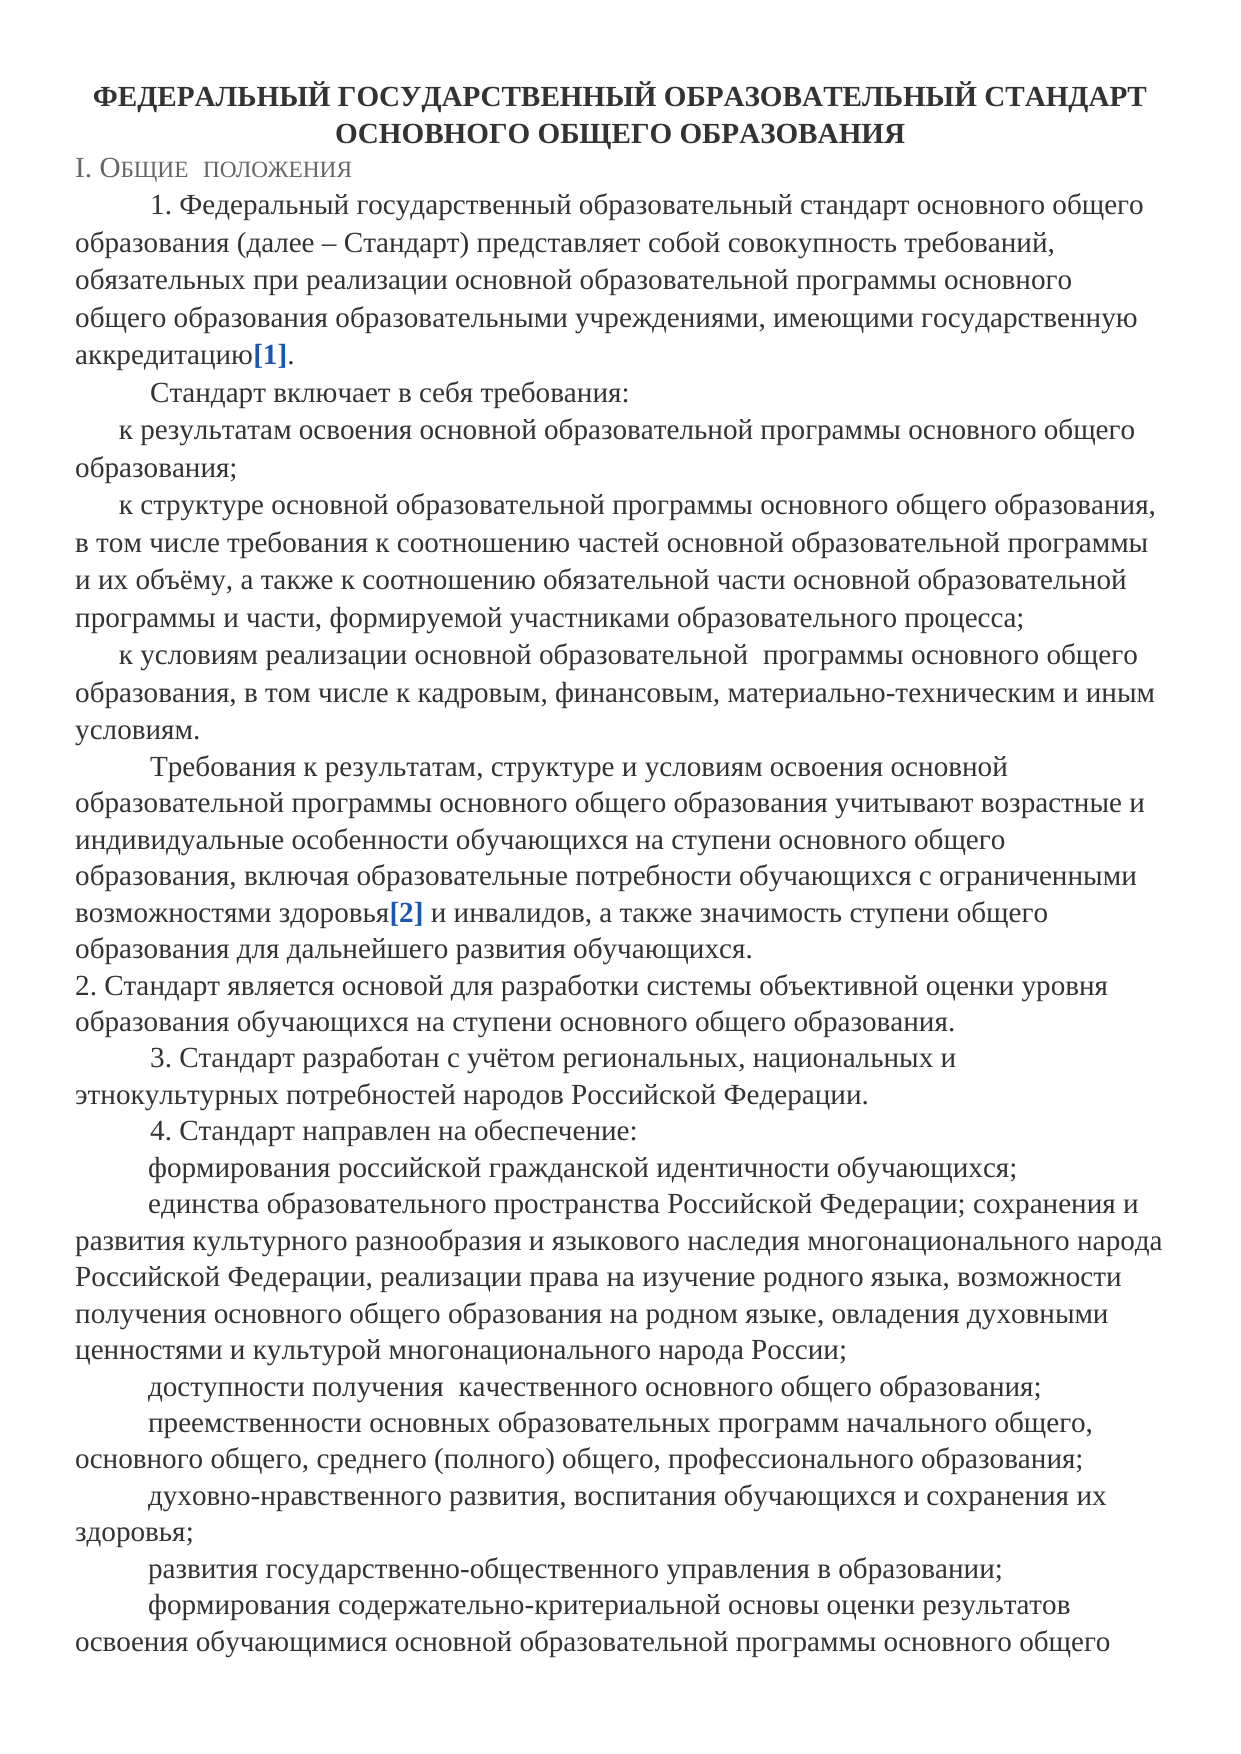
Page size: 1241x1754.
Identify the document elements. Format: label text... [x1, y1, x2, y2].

text доступности получения качественного основного общего образования; [75, 1366, 1165, 1402]
text I. Общие положения [75, 150, 1165, 183]
text к структуре основной образовательной программы основного общего образования, в том числе требования к соотношению частей основной образовательной программы и их объёму, а также к соотношению обязательной части основной образовательной программы и части, формируемой участниками образовательного процесса; [75, 483, 1165, 633]
text духовно-нравственного развития, воспитания обучающихся и сохранения их здоровья; [75, 1475, 1165, 1548]
text развития государственно-общественного управления в образовании; [75, 1548, 1165, 1584]
text 3. Стандарт разработан с учётом региональных, национальных и этнокультурных потребностей народов Российской Федерации. [75, 1038, 1165, 1111]
text Стандарт включает в себя требования: [75, 371, 1165, 408]
text Требования к результатам, структуре и условиям освоения основной образовательной программы основного общего образования учитывают возрастные и индивидуальные особенности обучающихся на ступени основного общего образования, включая образовательные потребности обучающихся с ограниченными возможностями здоровья[2] и инвалидов, а также значимость ступени общего образования для дальнейшего развития обучающихся. [75, 746, 1165, 965]
text формирования российской гражданской идентичности обучающихся; [75, 1147, 1165, 1183]
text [75, 1584, 1165, 1657]
text ФЕДЕРАЛЬНЫЙ ГОСУДАРСТВЕННЫЙ ОБРАЗОВАТЕЛЬНЫЙ СТАНДАРТ [75, 75, 1165, 112]
text к условиям реализации основной образовательной программы основного общего образования, в том числе к кадровым, финансовым, материально-техническим и иным условиям. [75, 633, 1165, 746]
text ОСНОВНОГО ОБЩЕГО ОБРАЗОВАНИЯ [75, 112, 1165, 150]
text единства образовательного пространства Российской Федерации; сохранения и развития культурного разнообразия и языкового наследия многонационального народа Российской Федерации, реализации права на изучение родного языка, возможности получения основного общего образования на родном языке, овладения духовными ценностями и культурой многонационального народа России; [75, 1183, 1165, 1366]
text 1. Федеральный государственный образовательный стандарт основного общего образования (далее – Стандарт) представляет собой совокупность требований, обязательных при реализации основной образовательной программы основного общего образования образовательными учреждениями, имеющими государственную аккредитацию[1]. [75, 183, 1165, 371]
text 2. Стандарт является основой для разработки системы объективной оценки уровня образования обучающихся на ступени основного общего образования. [75, 965, 1165, 1038]
text преемственности основных образовательных программ начального общего, основного общего, среднего (полного) общего, профессионального образования; [75, 1402, 1165, 1475]
text 4. Стандарт направлен на обеспечение: [75, 1111, 1165, 1147]
text к результатам освоения основной образовательной программы основного общего образования; [75, 408, 1165, 483]
